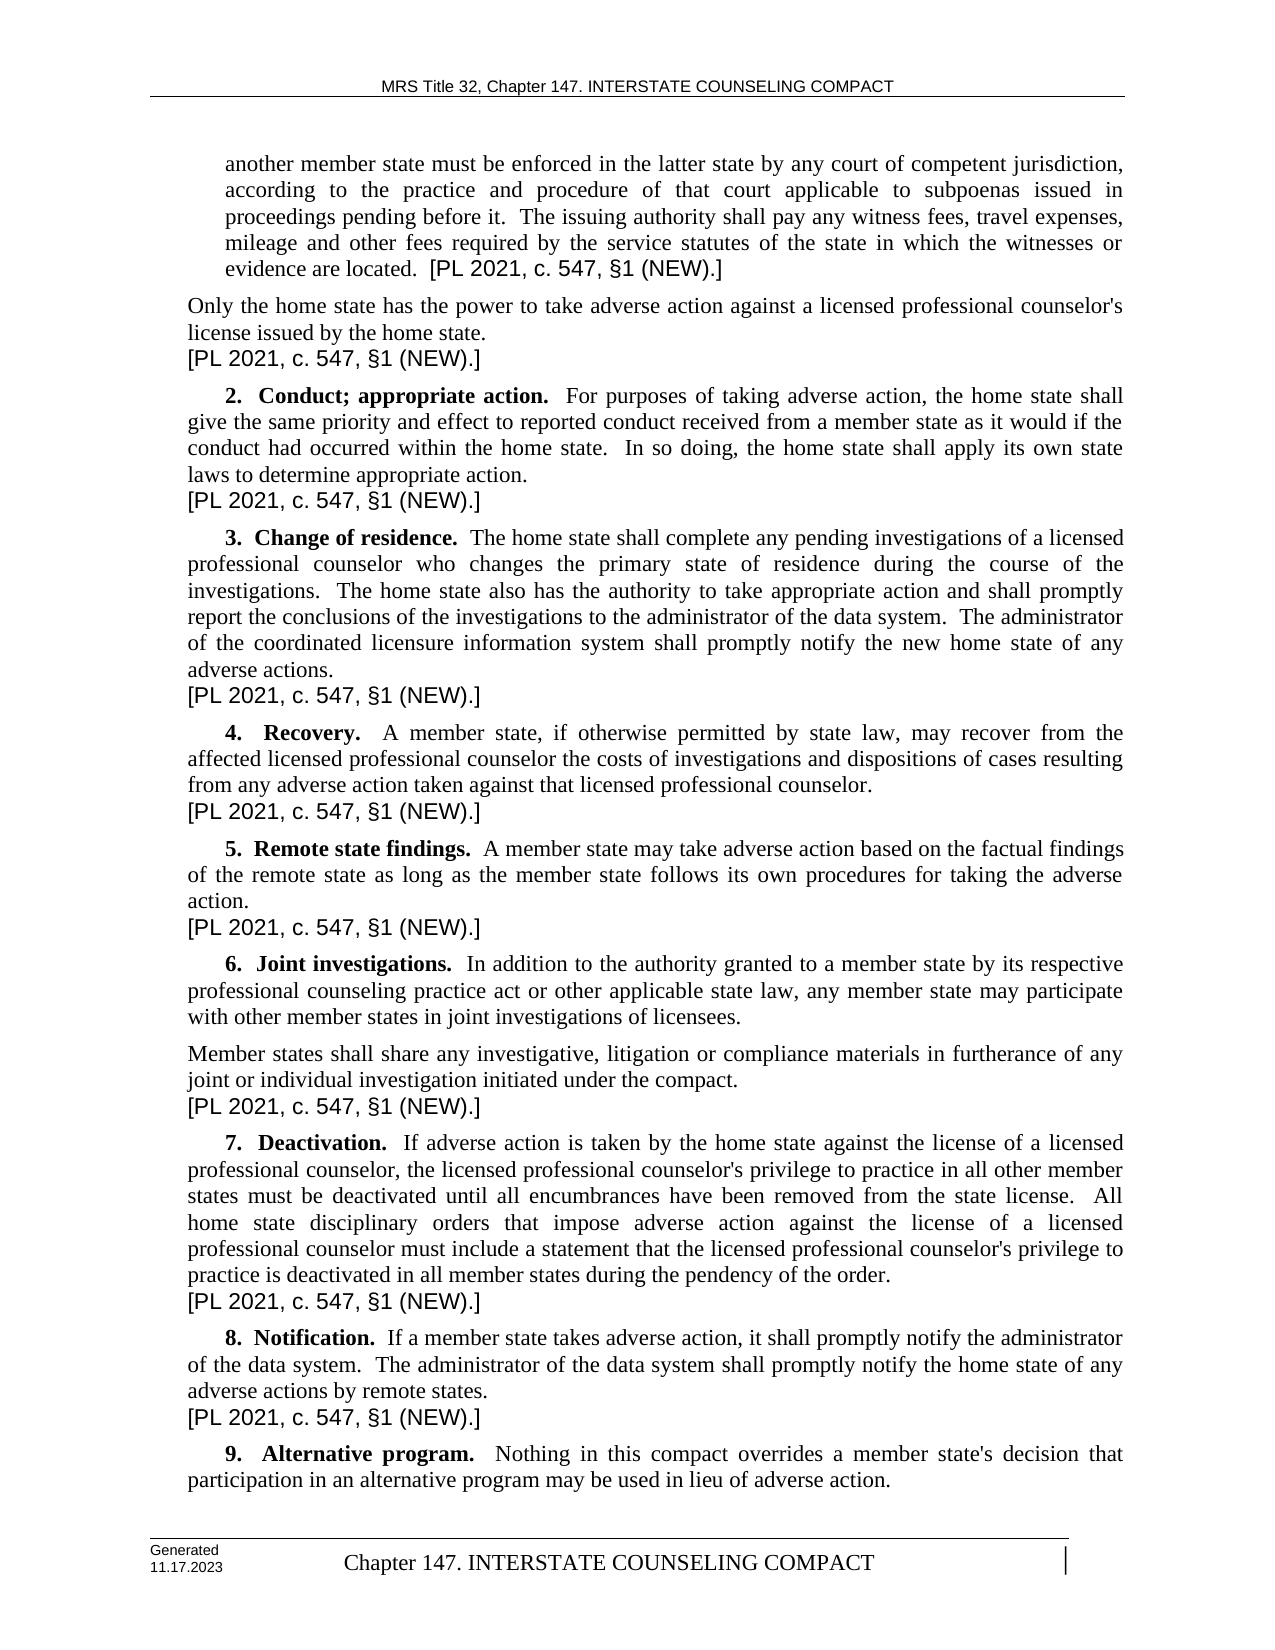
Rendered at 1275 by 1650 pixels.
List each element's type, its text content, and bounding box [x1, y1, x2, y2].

text 8. Notification. If a member state takes adverse action, it shall promptly notify the administrator of the data system. The administrator of the data system shall promptly notify the home state of any adverse actions by remote states. [187, 1324, 1125, 1403]
text [PL 2021, c. 547, §1 (NEW).] [187, 914, 1125, 940]
text Only the home state has the power to take adverse action against a licensed professional counselor's license issued by the home state. [187, 292, 1125, 345]
text [PL 2021, c. 547, §1 (NEW).] [187, 487, 1125, 513]
text 4. Recovery. A member state, if otherwise permitted by state law, may recover from the affected licensed professional counselor the costs of investigations and dispositions of cases resulting from any adverse action taken against that licensed professional counselor. [187, 719, 1125, 798]
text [225, 150, 1125, 282]
text 9. Alternative program. Nothing in this compact overrides a member state's decision that participation in an alternative program may be used in lieu of adverse action. [187, 1440, 1125, 1493]
text 3. Change of residence. The home state shall complete any pending investigations of a licensed professional counselor who changes the primary state of residence during the course of the investigations. The home state also has the authority to take appropriate action and shall promptly report the conclusions of the investigations to the administrator of the data system. The administrator of the coordinated licensure information system shall promptly notify the new home state of any adverse actions. [187, 524, 1125, 682]
text 2. Conduct; appropriate action. For purposes of taking adverse action, the home state shall give the same priority and effect to reported conduct received from a member state as it would if the conduct had occurred within the home state. In so doing, the home state shall apply its own state laws to determine appropriate action. [187, 382, 1125, 487]
text [PL 2021, c. 547, §1 (NEW).] [187, 1093, 1125, 1119]
text Member states shall share any investigative, litigation or compliance materials in furtherance of any joint or individual investigation initiated under the compact. [187, 1040, 1125, 1093]
text 6. Joint investigations. In addition to the authority granted to a member state by its respective professional counseling practice act or other applicable state law, any member state may participate with other member states in joint investigations of licensees. [187, 951, 1125, 1029]
text 5. Remote state findings. A member state may take adverse action based on the factual findings of the remote state as long as the member state follows its own procedures for taking the adverse action. [187, 835, 1125, 914]
text [PL 2021, c. 547, §1 (NEW).] [187, 1403, 1125, 1430]
text [PL 2021, c. 547, §1 (NEW).] [187, 345, 1125, 371]
text 7. Deactivation. If adverse action is taken by the home state against the license of a licensed professional counselor, the licensed professional counselor's privilege to practice in all other member states must be deactivated until all encumbrances have been removed from the state license. All home state disciplinary orders that impose adverse action against the license of a licensed professional counselor must include a statement that the licensed professional counselor's privilege to practice is deactivated in all member states during the pendency of the order. [187, 1129, 1125, 1288]
text [PL 2021, c. 547, §1 (NEW).] [187, 798, 1125, 824]
text [PL 2021, c. 547, §1 (NEW).] [187, 1288, 1125, 1314]
text [PL 2021, c. 547, §1 (NEW).] [187, 682, 1125, 708]
